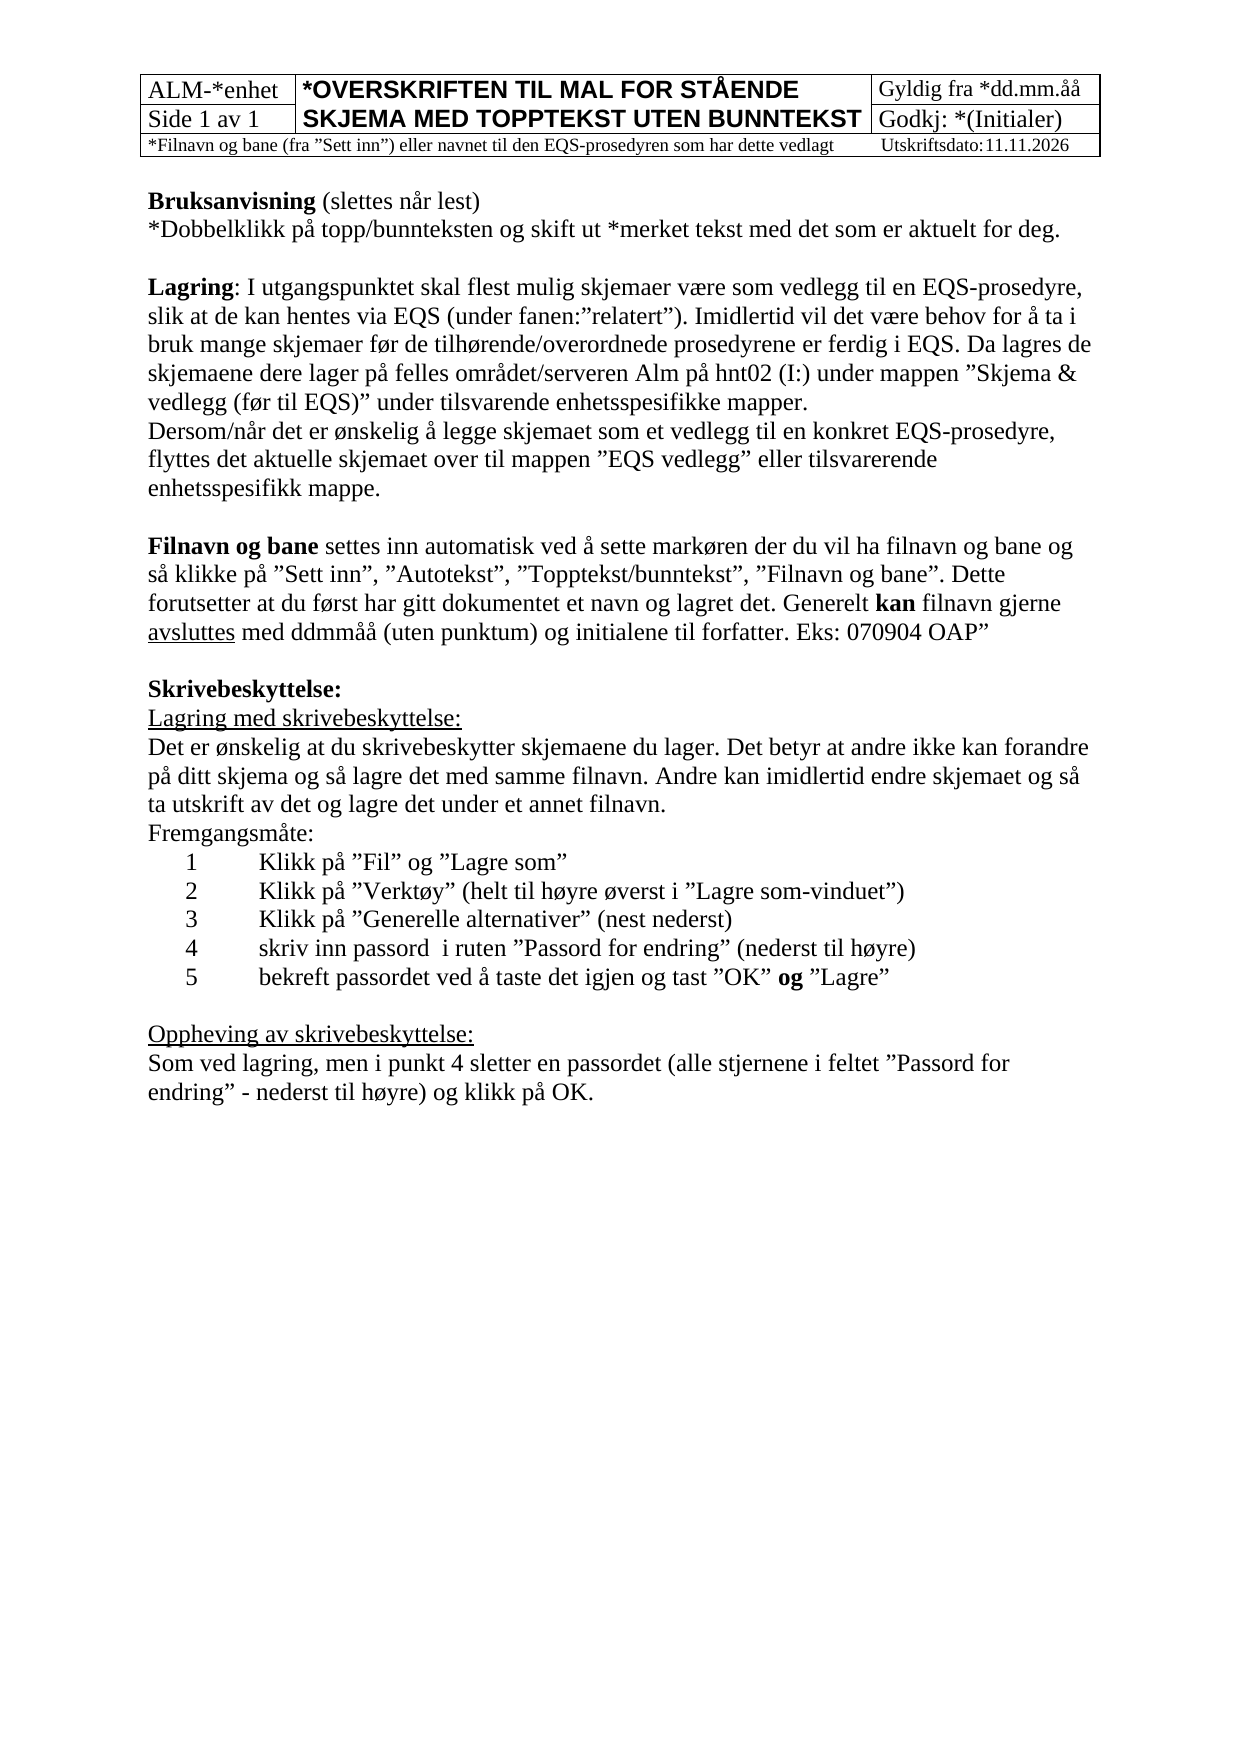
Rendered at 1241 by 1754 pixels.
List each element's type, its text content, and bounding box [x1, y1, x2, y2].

text Filnavn og bane settes inn automatisk ved å sette markøren der du vil ha filnavn og bane og så klikke på ”Sett inn”, ”Autotekst”, ”Topptekst/bunntekst”, ”Filnavn og bane”. Dette forutsetter at du først har gitt dokumentet et navn og lagret det. Generelt kan filnavn gjerne avsluttes med ddmmåå (uten punktum) og initialene til forfatter. Eks: 070904 OAP” [148, 531, 1093, 646]
text Lagring: I utgangspunktet skal flest mulig skjemaer være som vedlegg til en EQS-prosedyre, slik at de kan hentes via EQS (under fanen:”relatert”). Imidlertid vil det være behov for å ta i bruk mange skjemaer før de tilhørende/overordnede prosedyrene er ferdig i EQS. Da lagres de skjemaene dere lager på felles området/serveren Alm på hnt02 (I:) under mappen ”Skjema & vedlegg (før til EQS)” under tilsvarende enhetsspesifikke mapper. [148, 272, 1093, 416]
list skriv inn passord i ruten ”Passord for endring” (nederst til høyre) [185, 933, 1093, 962]
text Lagring med skrivebeskyttelse: [148, 703, 1093, 732]
text Dersom/når det er ønskelig å legge skjemaet som et vedlegg til en konkret EQS-prosedyre, flyttes det aktuelle skjemaet over til mappen ”EQS vedlegg” eller tilsvarerende enhetsspesifikk mappe. [148, 416, 1093, 502]
text Som ved lagring, men i punkt 4 sletter en passordet (alle stjernene i feltet ”Passord for endring” - nederst til høyre) og klikk på OK. [148, 1048, 1093, 1106]
text Fremgangsmåte: [148, 818, 1093, 847]
text Bruksanvisning (slettes når lest) [148, 186, 1093, 214]
text Oppheving av skrivebeskyttelse: [148, 1019, 1093, 1048]
text Skrivebeskyttelse: [148, 674, 1093, 703]
list Klikk på ”Fil” og ”Lagre som” [185, 847, 1093, 876]
text *Dobbelklikk på topp/bunnteksten og skift ut *merket tekst med det som er aktuelt for deg. [148, 214, 1093, 243]
text Det er ønskelig at du skrivebeskytter skjemaene du lager. Det betyr at andre ikke kan forandre på ditt skjema og så lagre det med samme filnavn. Andre kan imidlertid endre skjemaet og så ta utskrift av det og lagre det under et annet filnavn. [148, 732, 1093, 818]
list Klikk på ”Verktøy” (helt til høyre øverst i ”Lagre som-vinduet”) [185, 876, 1093, 904]
list bekreft passordet ved å taste det igjen og tast ”OK” og ”Lagre” [185, 962, 1093, 991]
list Klikk på ”Generelle alternativer” (nest nederst) [185, 904, 1093, 933]
